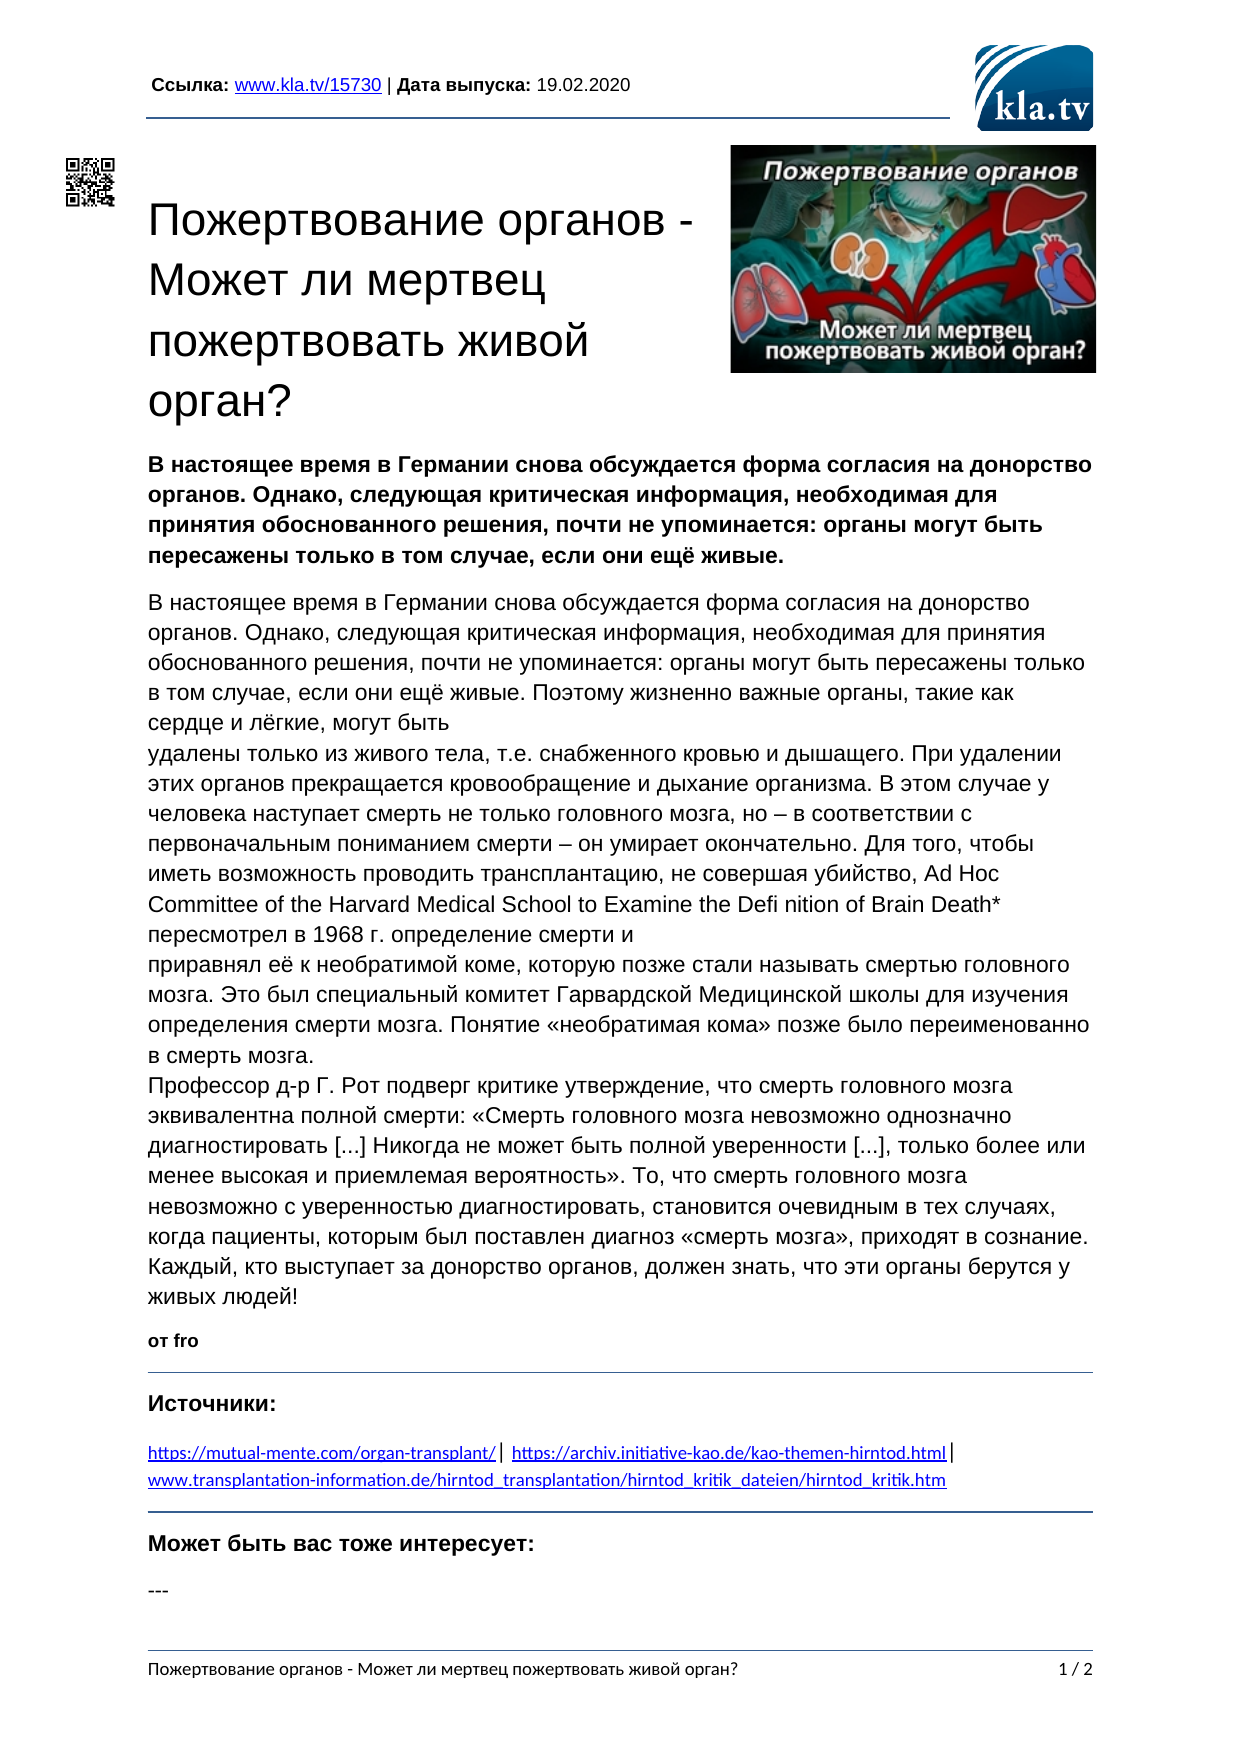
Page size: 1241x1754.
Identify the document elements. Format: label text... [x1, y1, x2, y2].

text В настоящее время в Германии снова обсуждается форма согласия на донорство органов. Однако, следующая критическая информация, необходимая для принятия обоснованного решения, почти не упоминается: органы могут быть пересажены только в том случае, если они ещё живые. [148, 451, 1093, 568]
text Может быть вас тоже интересует: [148, 1513, 1093, 1556]
text В настоящее время в Германии снова обсуждается форма согласия на донорство органов. Однако, следующая критическая информация, необходимая для принятия обоснованного решения, почти не упоминается: органы могут быть пересажены только в том случае, если они ещё живые. Поэтому жизненно важные органы, такие как сердце и лёгкие, могут быть удалены только из живого тела, т.е. снабженного кровью и дышащего. При удалении этих органов прекращается кровообращение и дыхание организма. В этом случае у человека наступает смерть не только головного мозга, но – в соответствии с первоначальным пониманием смерти – он умирает окончательно. Для того, чтобы иметь возможность проводить трансплантацию, не совершая убийство, Ad Hoc Committee of the Harvard Medical School to Examine the Defi nition of Brain Death* пересмотрел в 1968 г. определение смерти и приравнял её к необратимой коме, которую позже стали называть смертью головного мозга. Это был специальный комитет Гарвардской Медицинской школы для изучения определения смерти мозга. Понятие «необратимая кома» позже было переименованно в смерть мозга. Профессор д-р Г. Рот подверг критике утверждение, что смерть головного мозга эквивалентна полной смерти: «Смерть головного мозга невозможно однозначно диагностировать [...] Никогда не может быть полной уверенности [...], только более или менее высокая и приемлемая вероятность». То, что смерть головного мозга невозможно с уверенностью диагностировать, становится очевидным в тех случаях, когда пациенты, которым был поставлен диагноз «смерть мозга», приходят в сознание. Каждый, кто выступает за донорство органов, должен знать, что эти органы берутся у живых людей! [148, 588, 1093, 1310]
text https://mutual-mente.com/organ-transplant/| https://archiv.initiative-kao.de/kao-themen-hirntod.html| www.transplantation-information.de/hirntod_transplantation/hirntod_kritik_dateien/hirntod_kritik.htm [148, 1437, 1093, 1491]
text Пожертвование органов - Может ли мертвец пожертвовать живой орган? [148, 192, 1093, 427]
text --- [148, 1576, 1093, 1604]
text от fro [148, 1330, 1093, 1352]
text Источники: [148, 1373, 1093, 1416]
